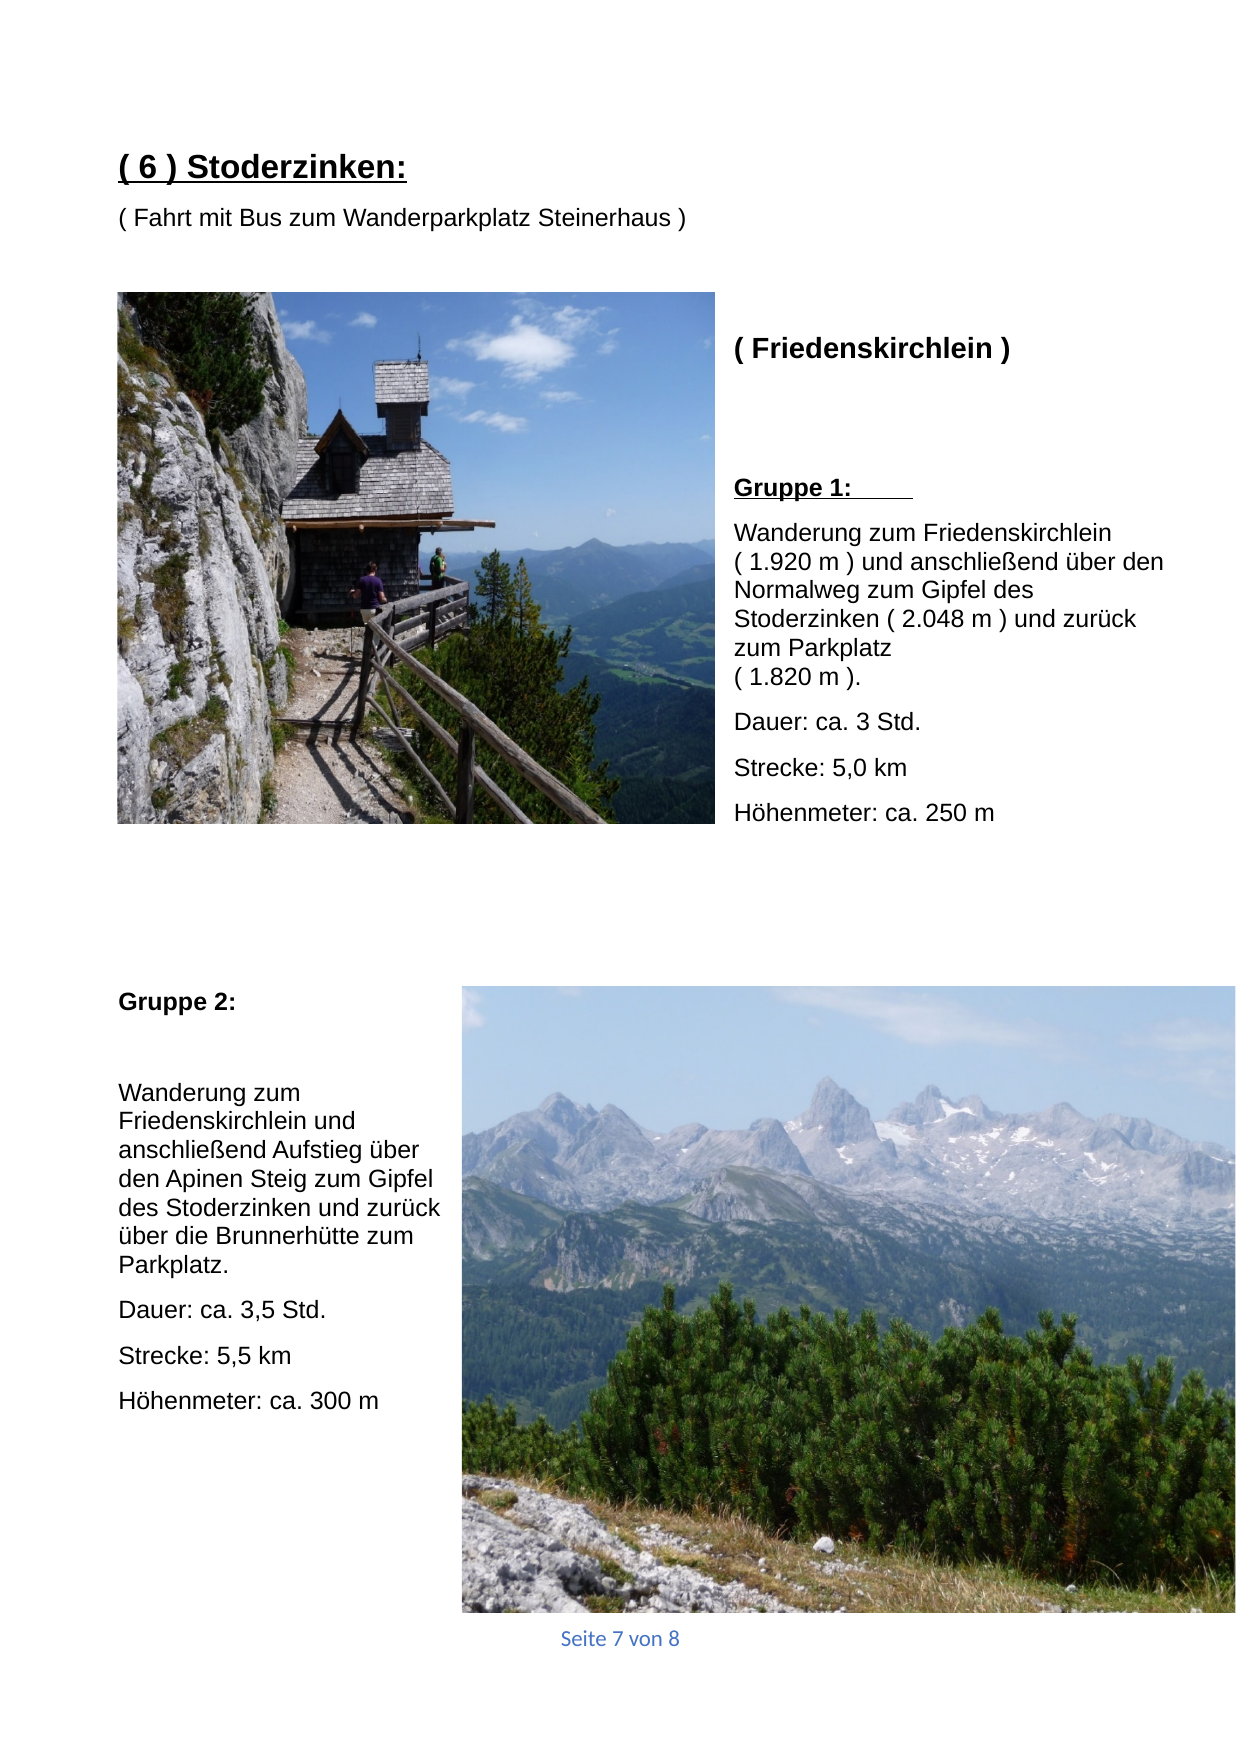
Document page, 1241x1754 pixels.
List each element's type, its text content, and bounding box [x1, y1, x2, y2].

text Dauer: ca. 3 Std. [715, 707, 1166, 736]
picture [460, 986, 1235, 1611]
text Gruppe 1: [715, 473, 1166, 501]
text ( 6 ) Stoderzinken: [118, 148, 1166, 186]
text ( Fahrt mit Bus zum Wanderparkplatz Steinerhaus ) [118, 203, 1166, 231]
text Höhenmeter: ca. 250 m [118, 798, 1166, 827]
text Wanderung zum Friedenskirchlein und anschließend Aufstieg über den Apinen Steig zum Gipfel des Stoderzinken und zurück über die Brunnerhütte zum Parkplatz. [118, 1078, 460, 1279]
text Gruppe 2: [118, 987, 460, 1016]
text Strecke: 5,5 km [118, 1341, 460, 1370]
text Strecke: 5,0 km [715, 753, 1166, 781]
text Dauer: ca. 3,5 Std. [118, 1296, 460, 1324]
text ( Friedenskirchlein ) [715, 332, 1166, 365]
picture [117, 292, 715, 824]
text Höhenmeter: ca. 300 m [118, 1386, 460, 1415]
text Wanderung zum Friedenskirchlein ( 1.920 m ) und anschließend über den Normalweg zum Gipfel des Stoderzinken ( 2.048 m ) und zurück zum Parkplatz ( 1.820 m ). [715, 518, 1166, 691]
